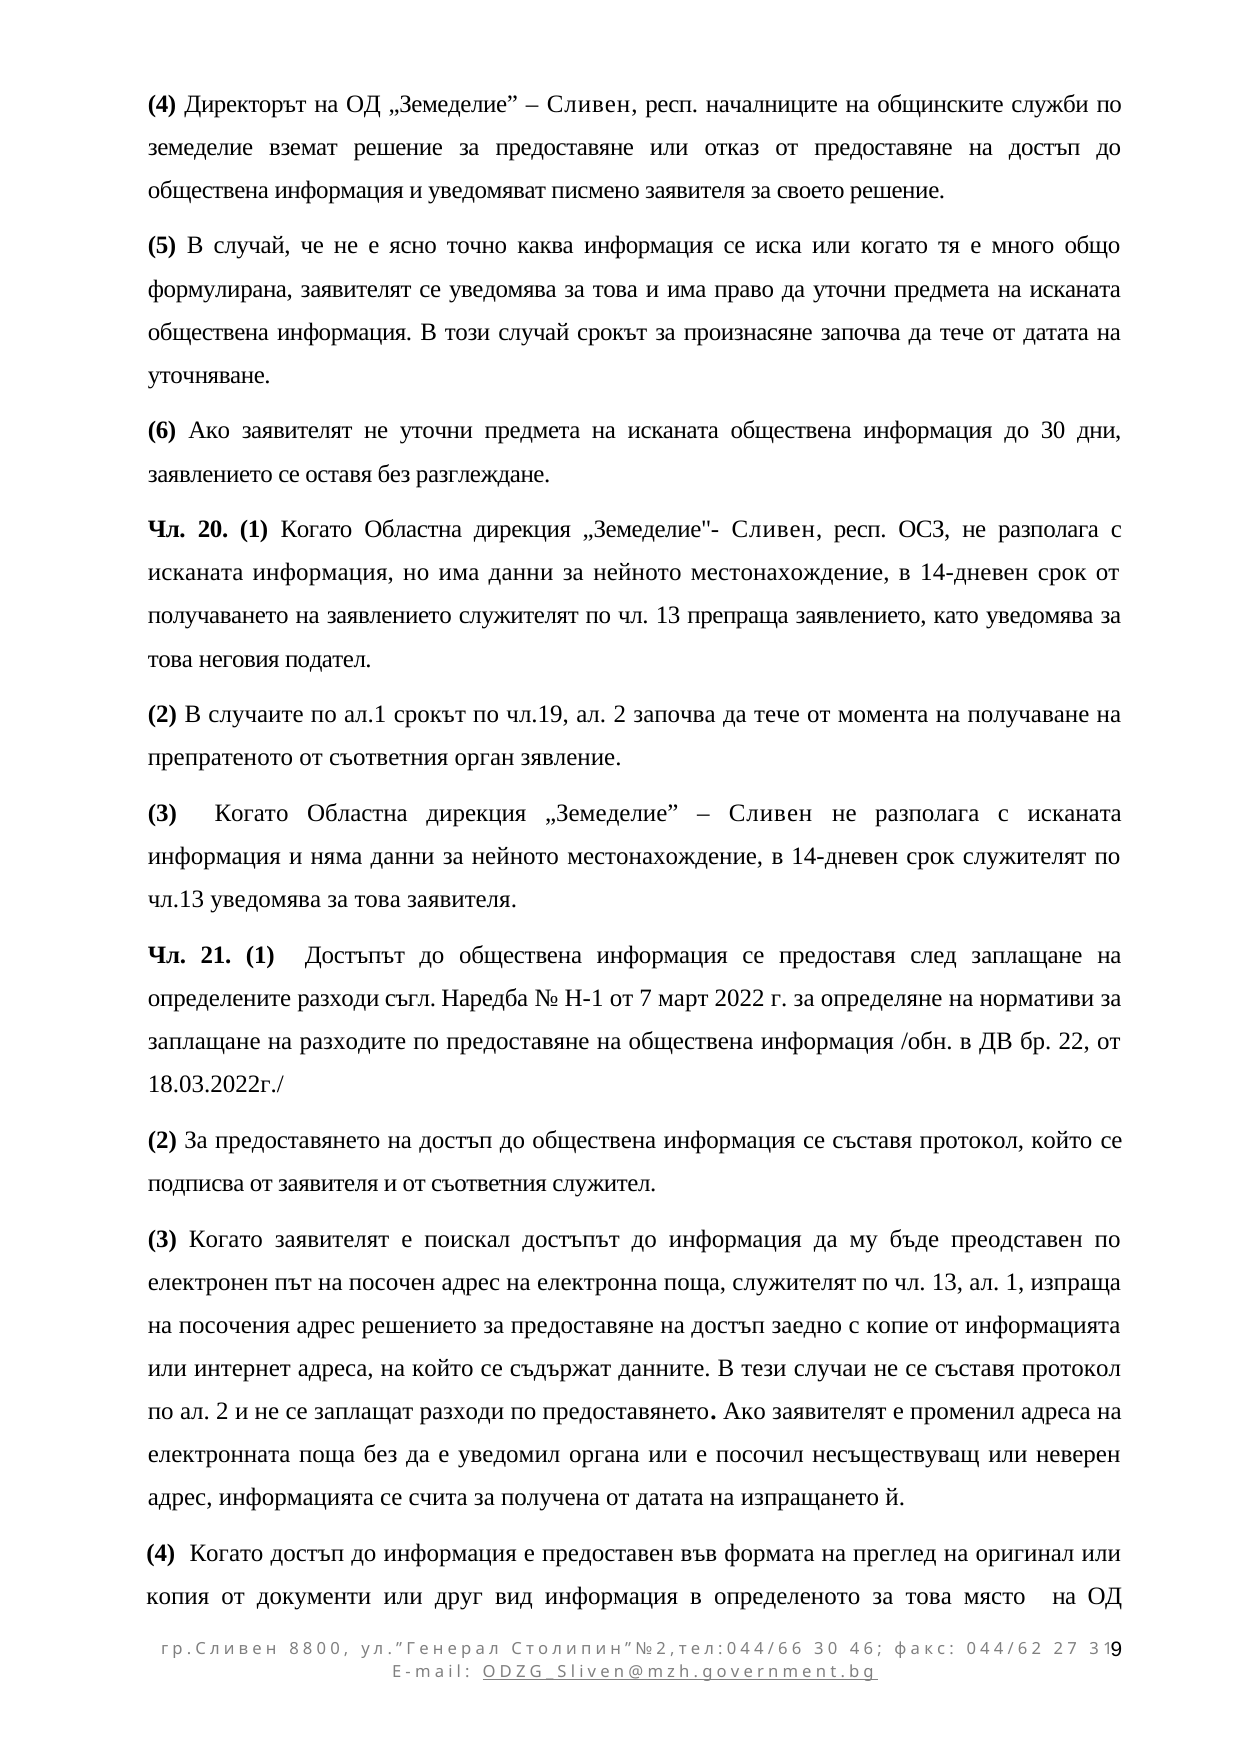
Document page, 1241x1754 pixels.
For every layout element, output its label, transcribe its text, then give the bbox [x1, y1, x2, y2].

text Чл. 21. (1) Достъпът до обществена информация се предоставя след заплащане на определените разходи съгл. Наредба № Н-1 от 7 март 2022 г. за определяне на нормативи за заплащане на разходите по предоставяне на обществена информация /обн. в ДВ бр. 22, от 18.03.2022г./ [148, 940, 1122, 1098]
text (5) В случай, че не е ясно точно каква информация се иска или когато тя е много общо формулирана, заявителят се уведомява за това и има право да уточни предмета на исканата обществена информация. В този случай срокът за произнасяне започва да тече от датата на уточняване. [148, 231, 1122, 389]
text (3) Когато Областна дирекция „Земеделие” – Сливен не разполага с исканата информация и няма данни за нейното местонахождение, в 14-дневен срок служителят по чл.13 уведомява за това заявителя. [148, 798, 1122, 913]
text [146, 1538, 1122, 1610]
text (3) Когато заявителят е поискал достъпът до информация да му бъде преодставен по електронен път на посочен адрес на електронна поща, служителят по чл. 13, ал. 1, изпраща на посочения адрес решението за предоставяне на достъп заедно с копие от информацията или интернет адреса, на който се съдържат данните. В тези случаи не се съставя протокол по ал. 2 и не се заплащат разходи по предоставянето. Ако заявителят е променил адреса на електронната поща без да е уведомил органа или е посочил несъществуващ или неверен адрес, информацията се счита за получена от датата на изпращането й. [148, 1224, 1122, 1511]
text Чл. 20. (1) Когато Областна дирекция „Земеделие"- Сливен, респ. ОСЗ, не разполага с исканата информация, но има данни за нейното местонахождение, в 14-дневен срок от получаването на заявлението служителят по чл. 13 препраща заявлението, като уведомява за това неговия подател. [148, 514, 1122, 672]
text (4) Директорът на ОД „Земеделие” – Сливен, респ. началниците на общинските служби по земеделие вземат решение за предоставяне или отказ от предоставяне на достъп до обществена информация и уведомяват писмено заявителя за своето решение. [148, 89, 1122, 204]
text (2) За предоставянето на достъп до обществена информация се съставя протокол, който се подписва от заявителя и от съответния служител. [148, 1125, 1122, 1197]
text (2) В случаите по ал.1 срокът по чл.19, ал. 2 започва да тече от момента на получаване на препратеното от съответния орган зявление. [148, 699, 1122, 771]
text (6) Ако заявителят не уточни предмета на исканата обществена информация до 30 дни, заявлението се оставя без разглеждане. [148, 416, 1122, 487]
